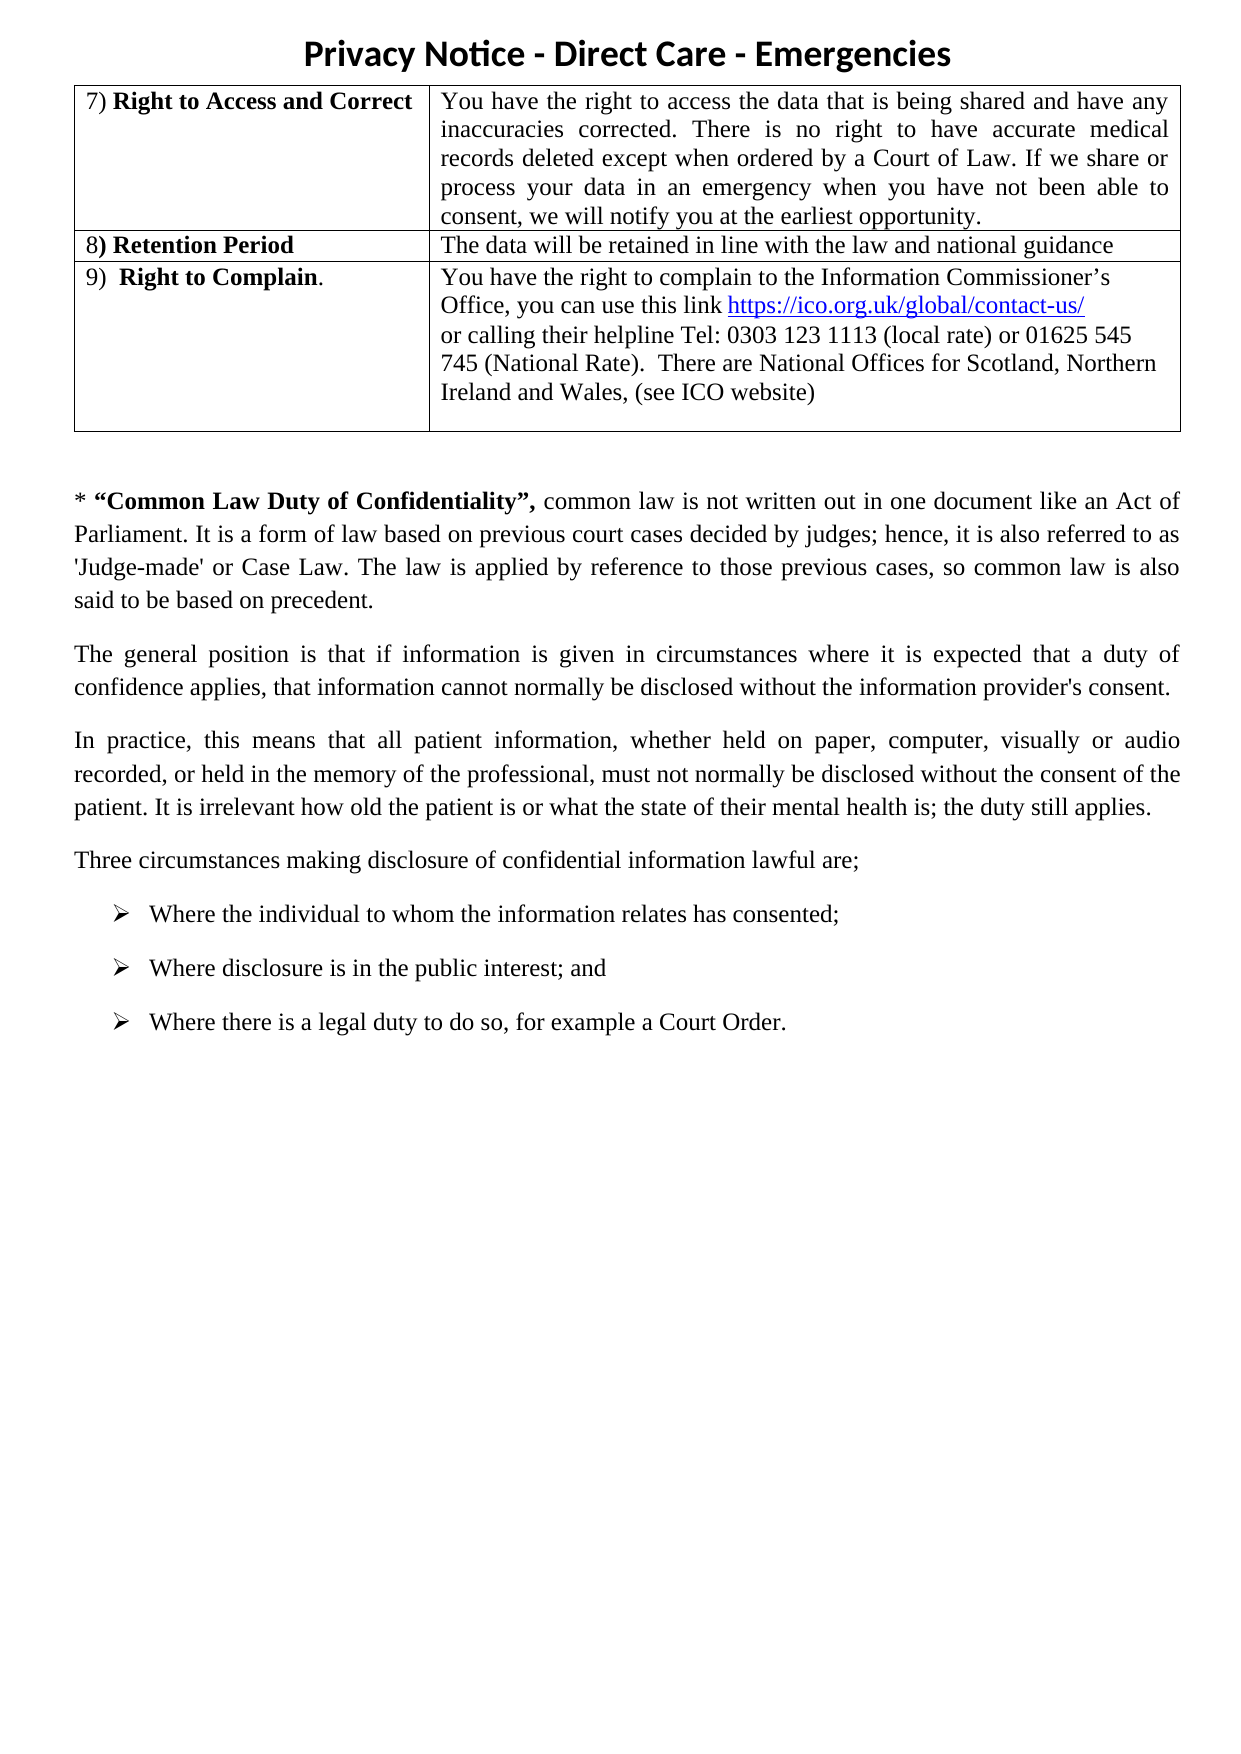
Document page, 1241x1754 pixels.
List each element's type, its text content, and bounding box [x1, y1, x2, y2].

list Where disclosure is in the public interest; and [111, 953, 1181, 982]
text The general position is that if information is given in circumstances where it is expected that a duty of confidence applies, that information cannot normally be disclosed without the information provider's consent. [74, 639, 1181, 701]
text Three circumstances making disclosure of confidential information lawful are; [74, 846, 1181, 874]
table_cell You have the right to complain to the Information Commissioner’s Office, you can use this link https://ico.org.uk/global/contact-us/ or calling their helpline Tel: 0303 123 1113 (local rate) or 01625 545 745 (National Rate). There are National Offices for Scotland, Northern Ireland and Wales, (see ICO website) [430, 262, 1180, 431]
table_cell You have the right to access the data that is being shared and have any inaccuracies corrected. There is no right to have accurate medical records deleted except when ordered by a Court of Law. If we share or process your data in an emergency when you have not been able to consent, we will notify you at the earliest opportunity. [430, 86, 1180, 229]
list Where the individual to whom the information relates has consented; [111, 899, 1181, 928]
table_cell 7) Right to Access and Correct [75, 86, 429, 229]
list Where there is a legal duty to do so, for example a Court Order. [111, 1007, 1181, 1036]
table_cell The data will be retained in line with the law and national guidance [430, 231, 1180, 261]
text * “Common Law Duty of Confidentiality”, common law is not written out in one document like an Act of Parliament. It is a form of law based on previous court cases decided by judges; hence, it is also referred to as 'Judge-made' or Case Law. The law is applied by reference to those previous cases, so common law is also said to be based on precedent. [74, 486, 1181, 614]
text In practice, this means that all patient information, whether held on paper, computer, visually or audio recorded, or held in the memory of the professional, must not normally be disclosed without the consent of the patient. It is irrelevant how old the patient is or what the state of their mental health is; the duty still applies. [74, 726, 1181, 820]
table_cell 9) Right to Complain. [75, 262, 429, 431]
table_cell 8) Retention Period [75, 231, 429, 261]
